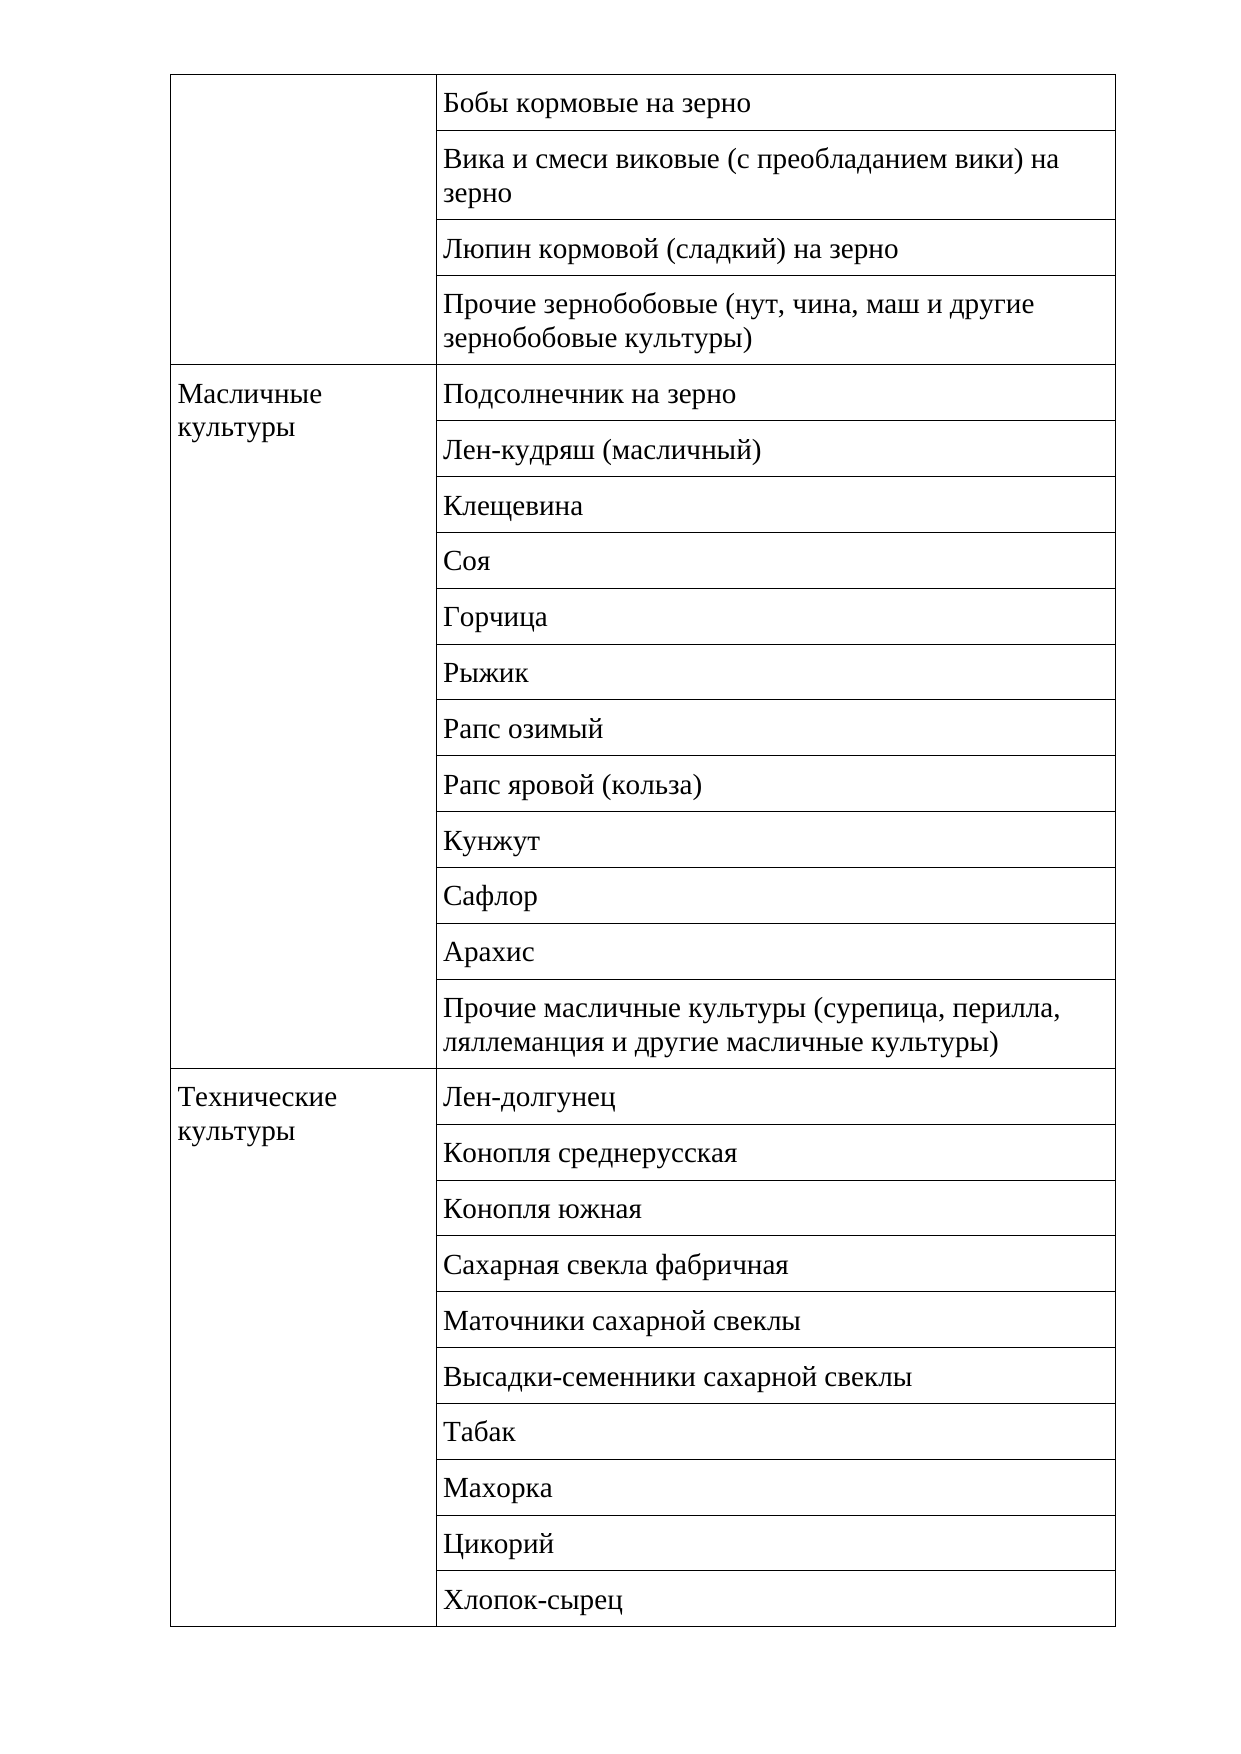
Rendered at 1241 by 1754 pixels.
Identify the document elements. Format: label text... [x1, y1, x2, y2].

table_cell Прочие масличные культуры (сурепица, перилла, ляллеманция и другие масличные культуры) [437, 980, 1115, 1068]
table_cell Конопля южная [437, 1181, 1115, 1235]
table_cell Маточники сахарной свеклы [437, 1292, 1115, 1347]
table_cell Кунжут [437, 812, 1115, 867]
table_cell Махорка [437, 1460, 1115, 1514]
table_cell Лен-долгунец [437, 1069, 1115, 1124]
table_cell Арахис [437, 924, 1115, 978]
table_cell Сахарная свекла фабричная [437, 1236, 1115, 1291]
table_cell Прочие зернобобовые (нут, чина, маш и другие зернобобовые культуры) [437, 276, 1115, 364]
table_cell Сафлор [437, 868, 1115, 923]
table_cell Цикорий [437, 1516, 1115, 1570]
table_cell Вика и смеси виковые (с преобладанием вики) на зерно [437, 131, 1115, 219]
table_cell Конопля среднерусская [437, 1125, 1115, 1179]
table_cell Люпин кормовой (сладкий) на зерно [437, 220, 1115, 275]
table_cell Горчица [437, 589, 1115, 643]
table_cell Хлопок-сырец [437, 1571, 1115, 1626]
table_cell Бобы кормовые на зерно [437, 75, 1115, 130]
table_cell Табак [437, 1404, 1115, 1459]
table_cell Высадки-семенники сахарной свеклы [437, 1348, 1115, 1403]
table_cell Технические культуры [171, 1069, 436, 1626]
table_cell Клещевина [437, 477, 1115, 532]
table_cell Лен-кудряш (масличный) [437, 421, 1115, 476]
table_cell Соя [437, 533, 1115, 588]
table_cell Рапс яровой (кольза) [437, 756, 1115, 811]
table_cell Рапс озимый [437, 700, 1115, 755]
table_cell Масличные культуры [171, 365, 436, 1068]
table_cell Рыжик [437, 645, 1115, 699]
table_cell Подсолнечник на зерно [437, 365, 1115, 420]
